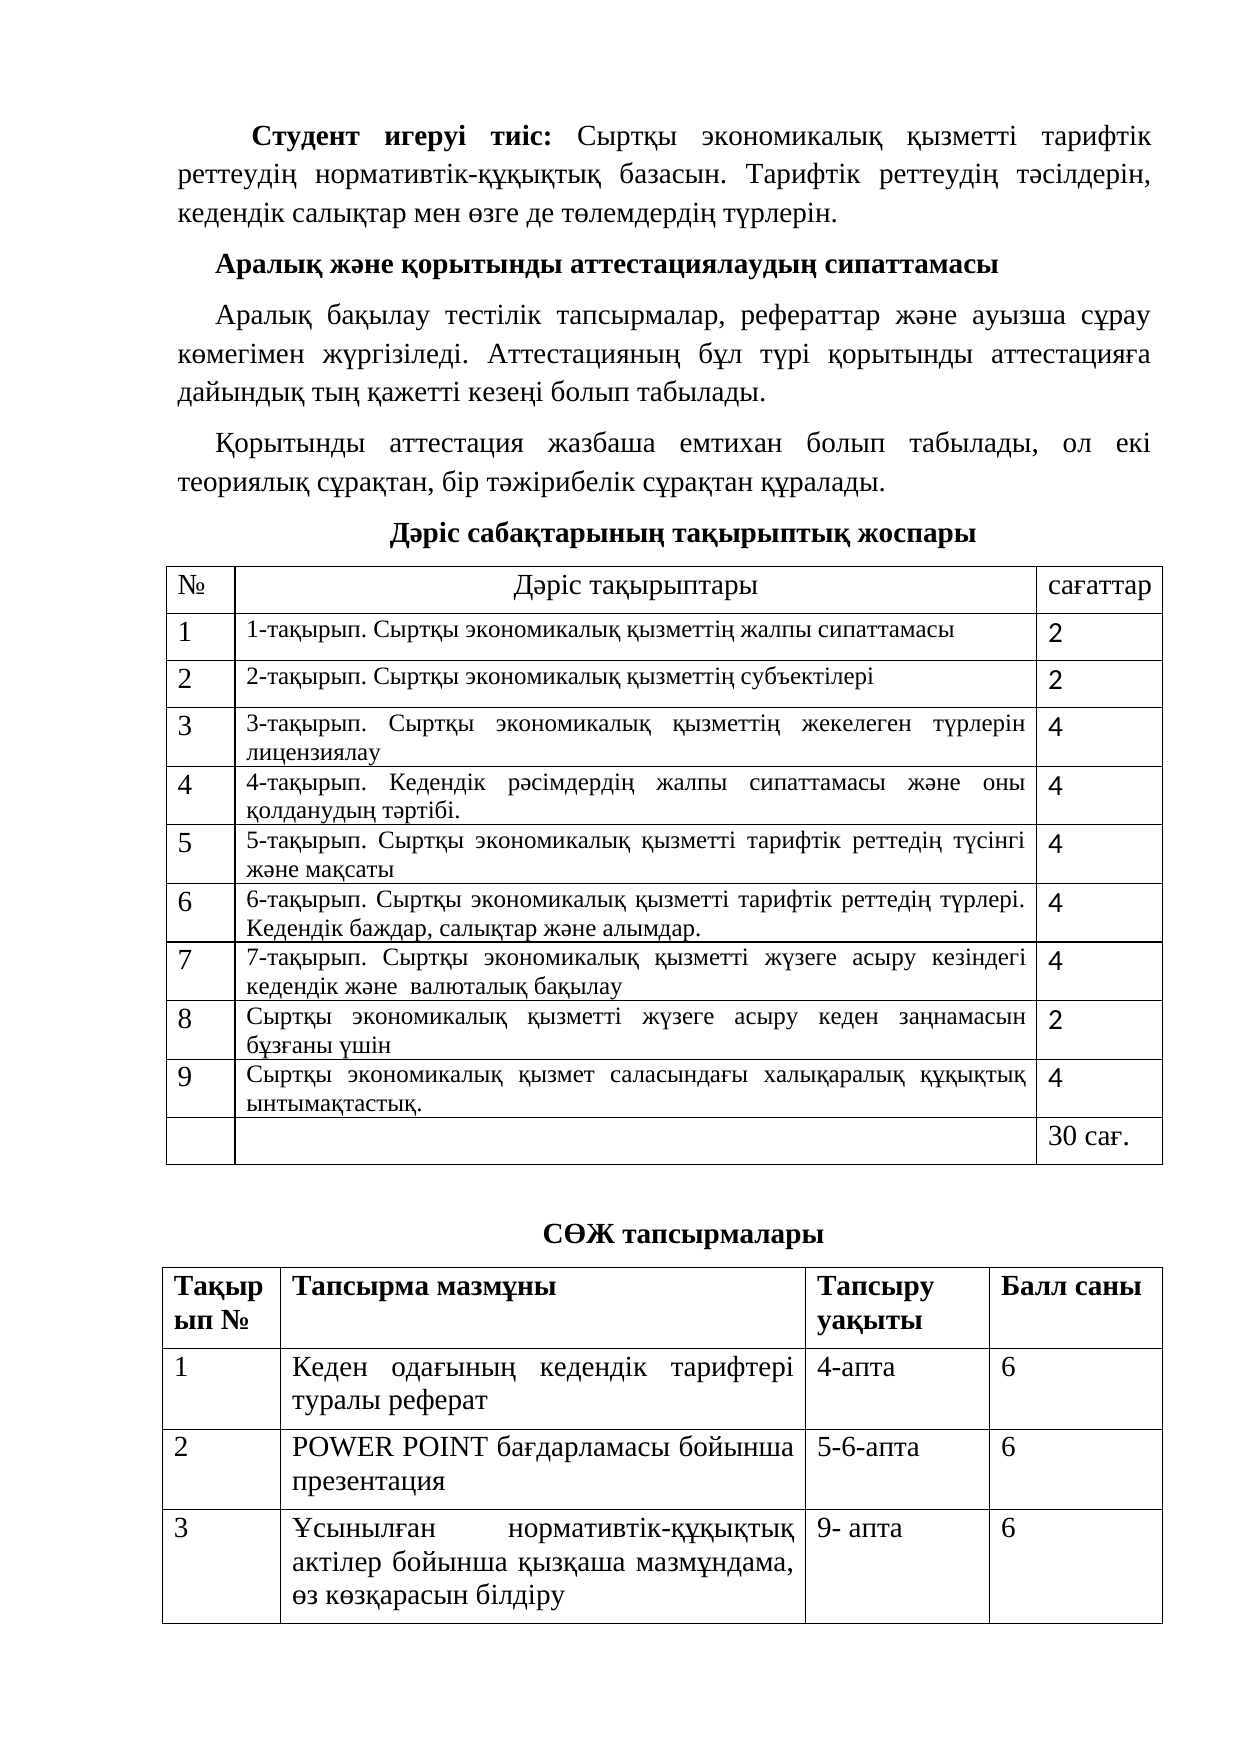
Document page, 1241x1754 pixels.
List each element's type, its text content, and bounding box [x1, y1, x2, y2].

table_cell [167, 1118, 234, 1164]
table_cell 5-6-апта [806, 1430, 989, 1509]
table_cell 6 [990, 1430, 1162, 1509]
table_cell 9- апта [806, 1510, 989, 1623]
table_header № [167, 567, 234, 613]
table_cell Сыртқы экономикалық қызмет саласындағы халықаралық құқықтық ынтымақтастық. [236, 1060, 1036, 1117]
table_cell 1 [167, 614, 234, 660]
table_cell 5 [167, 825, 234, 883]
table_cell 2 [1037, 661, 1162, 707]
table_cell 7-тақырып. Сыртқы экономикалық қызметті жүзеге асыру кезіндегі кедендік және валюталық бақылау [236, 943, 1036, 1000]
text СӨЖ тапсырмалары [177, 1216, 1152, 1250]
text Қорытынды аттестация жазбаша емтихан болып табылады, ол екі теориялық сұрақтан, бір тәжірибелік сұрақтан құралады. [177, 425, 1152, 497]
table_header сағаттар [1037, 567, 1162, 613]
table_cell 30 сағ. [1037, 1118, 1162, 1164]
table_cell 4 [1037, 825, 1162, 883]
table_cell Ұсынылған нормативтік-құқықтық актілер бойынша қызқаша мазмұндама, өз көзқарасын білдіру [281, 1510, 805, 1623]
table_header Балл саны [990, 1268, 1162, 1348]
text Студент игеруі тиіс: Сыртқы экономикалық қызметті тарифтік реттеудің нормативтік-құқықтық базасын. Тарифтік реттеудің тәсілдерін, кедендік салықтар мен өзге де төлемдердің түрлерін. [177, 118, 1152, 229]
table_cell 4-тақырып. Кедендік рәсімдердің жалпы сипаттамасы және оны қолданудың тәртібі. [236, 767, 1036, 824]
table_cell 4-апта [806, 1349, 989, 1428]
table_cell 4 [1037, 767, 1162, 824]
text Аралық және қорытынды аттестациялаудың сипаттамасы [177, 246, 1152, 280]
table_cell 3 [163, 1510, 280, 1623]
table_cell 6 [167, 884, 234, 941]
table_cell 2 [167, 661, 234, 707]
table_cell 6 [990, 1510, 1162, 1623]
table_cell 4 [1037, 943, 1162, 1000]
table_cell 1 [163, 1349, 280, 1428]
table_cell 3-тақырып. Сыртқы экономикалық қызметтің жекелеген түрлерін лицензиялау [236, 708, 1036, 766]
table_header Тақырып № [163, 1268, 280, 1348]
text Аралық бақылау тестілік тапсырмалар, рефераттар және ауызша сұрау көмегімен жүргізіледі. Аттестацияның бұл түрі қорытынды аттестацияға дайындық тың қажетті кезеңі болып табылады. [177, 297, 1152, 408]
table_cell [236, 1118, 1036, 1164]
table_cell 4 [1037, 708, 1162, 766]
table_cell 4 [1037, 1060, 1162, 1117]
table_cell 5-тақырып. Сыртқы экономикалық қызметті тарифтік реттедің түсінгі және мақсаты [236, 825, 1036, 883]
table_cell 4 [1037, 884, 1162, 941]
table_cell 7 [167, 943, 234, 1000]
table_cell 6-тақырып. Сыртқы экономикалық қызметті тарифтік реттедің түрлері. Кедендік баждар, салықтар және алымдар. [236, 884, 1036, 941]
table_cell 2 [1037, 1001, 1162, 1058]
table_cell Кеден одағының кедендік тарифтері туралы реферат [281, 1349, 805, 1428]
table_header Тапсырма мазмұны [281, 1268, 805, 1348]
table_cell Сыртқы экономикалық қызметті жүзеге асыру кеден заңнамасын бұзғаны үшін [236, 1001, 1036, 1058]
table_cell 4 [167, 767, 234, 824]
table_header Дәріс тақырыптары [236, 567, 1036, 613]
table_cell 3 [167, 708, 234, 766]
table_header Тапсыру уақыты [806, 1268, 989, 1348]
table_cell 6 [990, 1349, 1162, 1428]
table_cell 8 [167, 1001, 234, 1058]
text Дәріс сабақтарының тақырыптық жоспары [177, 515, 1152, 548]
table_cell POWER POINT бағдарламасы бойынша презентация [281, 1430, 805, 1509]
table_cell 2 [163, 1430, 280, 1509]
table_cell 1-тақырып. Сыртқы экономикалық қызметтің жалпы сипаттамасы [236, 614, 1036, 660]
table_cell 2 [1037, 614, 1162, 660]
table_cell 9 [167, 1060, 234, 1117]
table_cell 2-тақырып. Сыртқы экономикалық қызметтің субъектілері [236, 661, 1036, 707]
